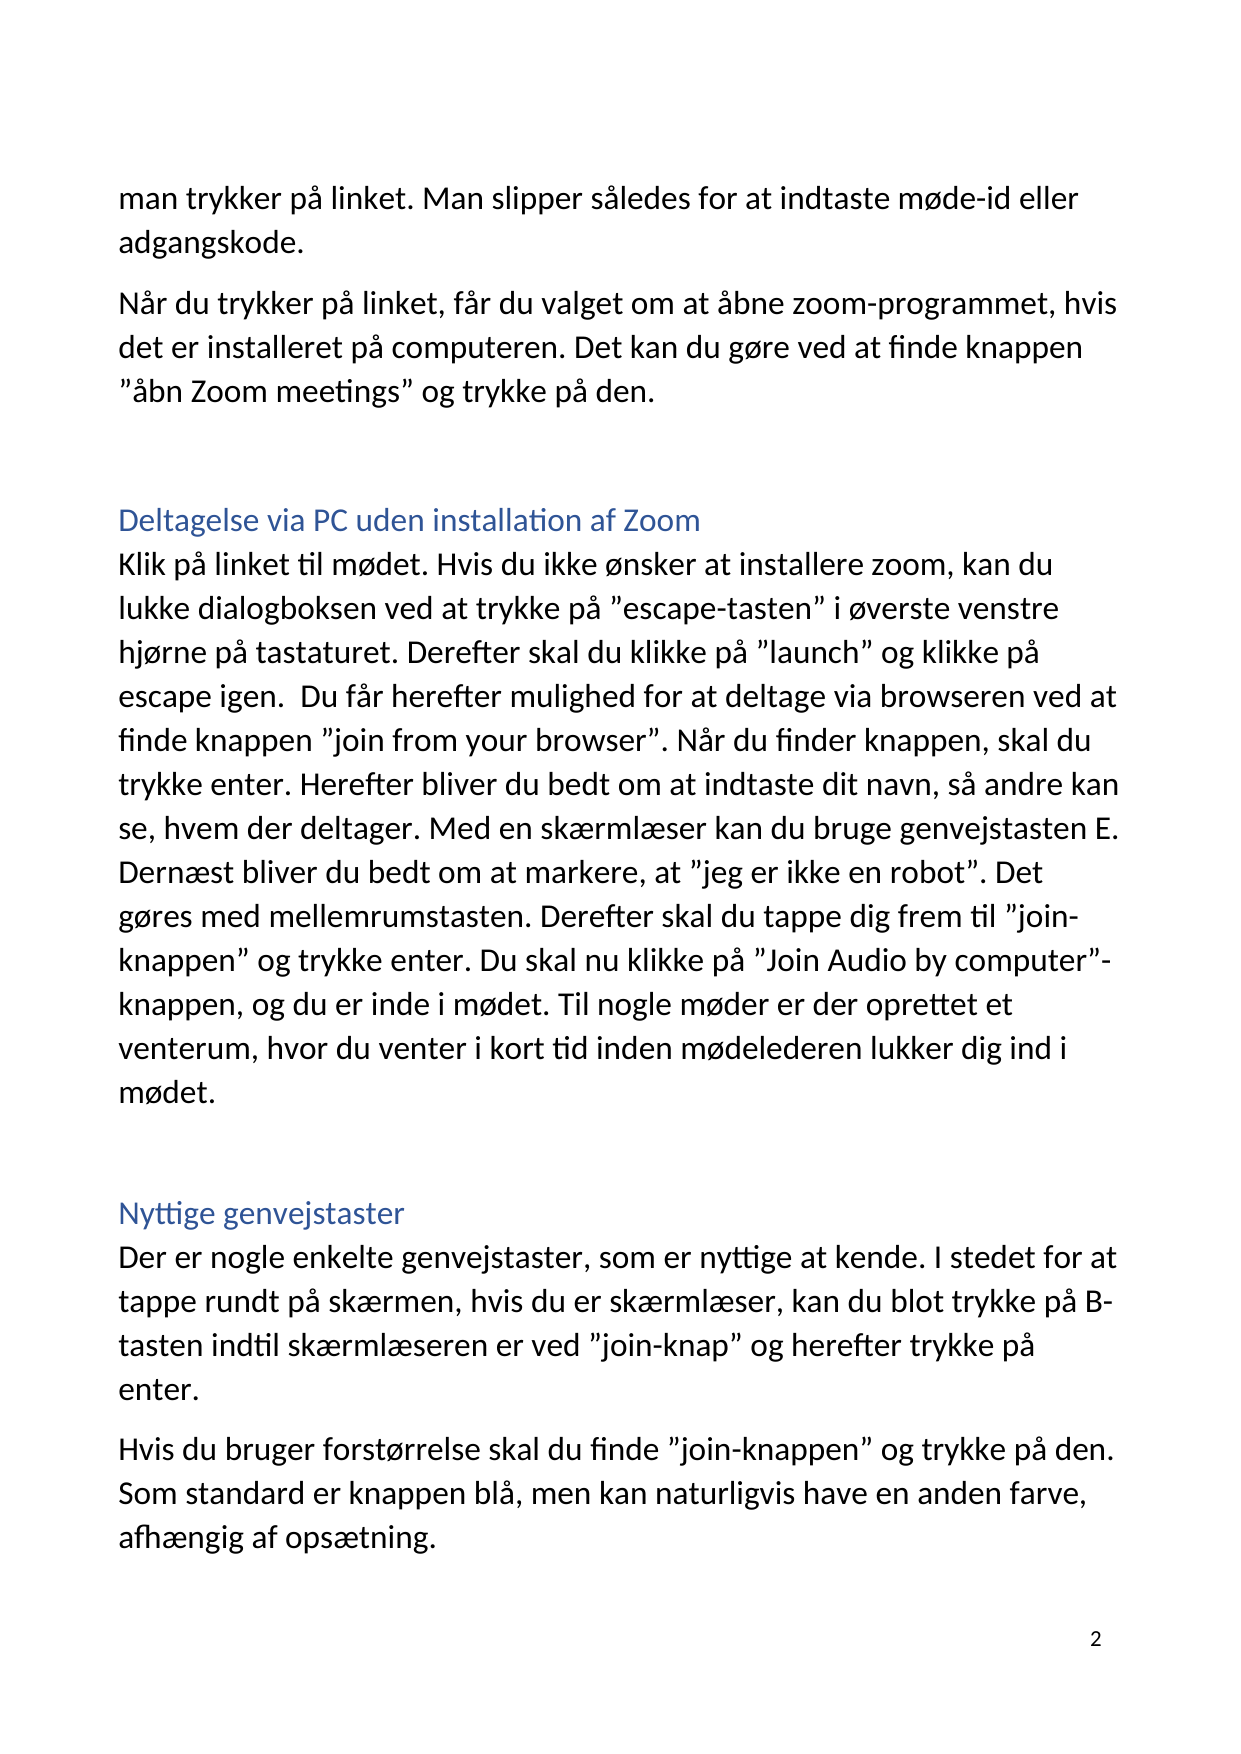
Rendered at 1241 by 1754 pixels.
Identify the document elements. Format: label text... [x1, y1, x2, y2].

text Når du trykker på linket, får du valget om at åbne zoom-programmet, hvis det er installeret på computeren. Det kan du gøre ved at finde knappen ”åbn Zoom meetings” og trykke på den. [118, 282, 1122, 410]
text Der er nogle enkelte genvejstaster, som er nyttige at kende. I stedet for at tappe rundt på skærmen, hvis du er skærmlæser, kan du blot trykke på B-tasten indtil skærmlæseren er ved ”join-knap” og herefter trykke på enter. [118, 1236, 1122, 1408]
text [118, 177, 1122, 262]
text Klik på linket til mødet. Hvis du ikke ønsker at installere zoom, kan du lukke dialogboksen ved at trykke på ”escape-tasten” i øverste venstre hjørne på tastaturet. Derefter skal du klikke på ”launch” og klikke på escape igen. Du får herefter mulighed for at deltage via browseren ved at finde knappen ”join from your browser”. Når du finder knappen, skal du trykke enter. Herefter bliver du bedt om at indtaste dit navn, så andre kan se, hvem der deltager. Med en skærmlæser kan du bruge genvejstasten E. Dernæst bliver du bedt om at markere, at ”jeg er ikke en robot”. Det gøres med mellemrumstasten. Derefter skal du tappe dig frem til ”join-knappen” og trykke enter. Du skal nu klikke på ”Join Audio by computer”-knappen, og du er inde i mødet. Til nogle møder er der oprettet et venterum, hvor du venter i kort tid inden mødelederen lukker dig ind i mødet. [118, 543, 1122, 1111]
text Hvis du bruger forstørrelse skal du finde ”join-knappen” og trykke på den. Som standard er knappen blå, men kan naturligvis have en anden farve, afhængig af opsætning. [118, 1428, 1122, 1557]
subtitle Deltagelse via PC uden installation af Zoom [118, 499, 1122, 540]
subtitle Nyttige genvejstaster [118, 1192, 1122, 1233]
